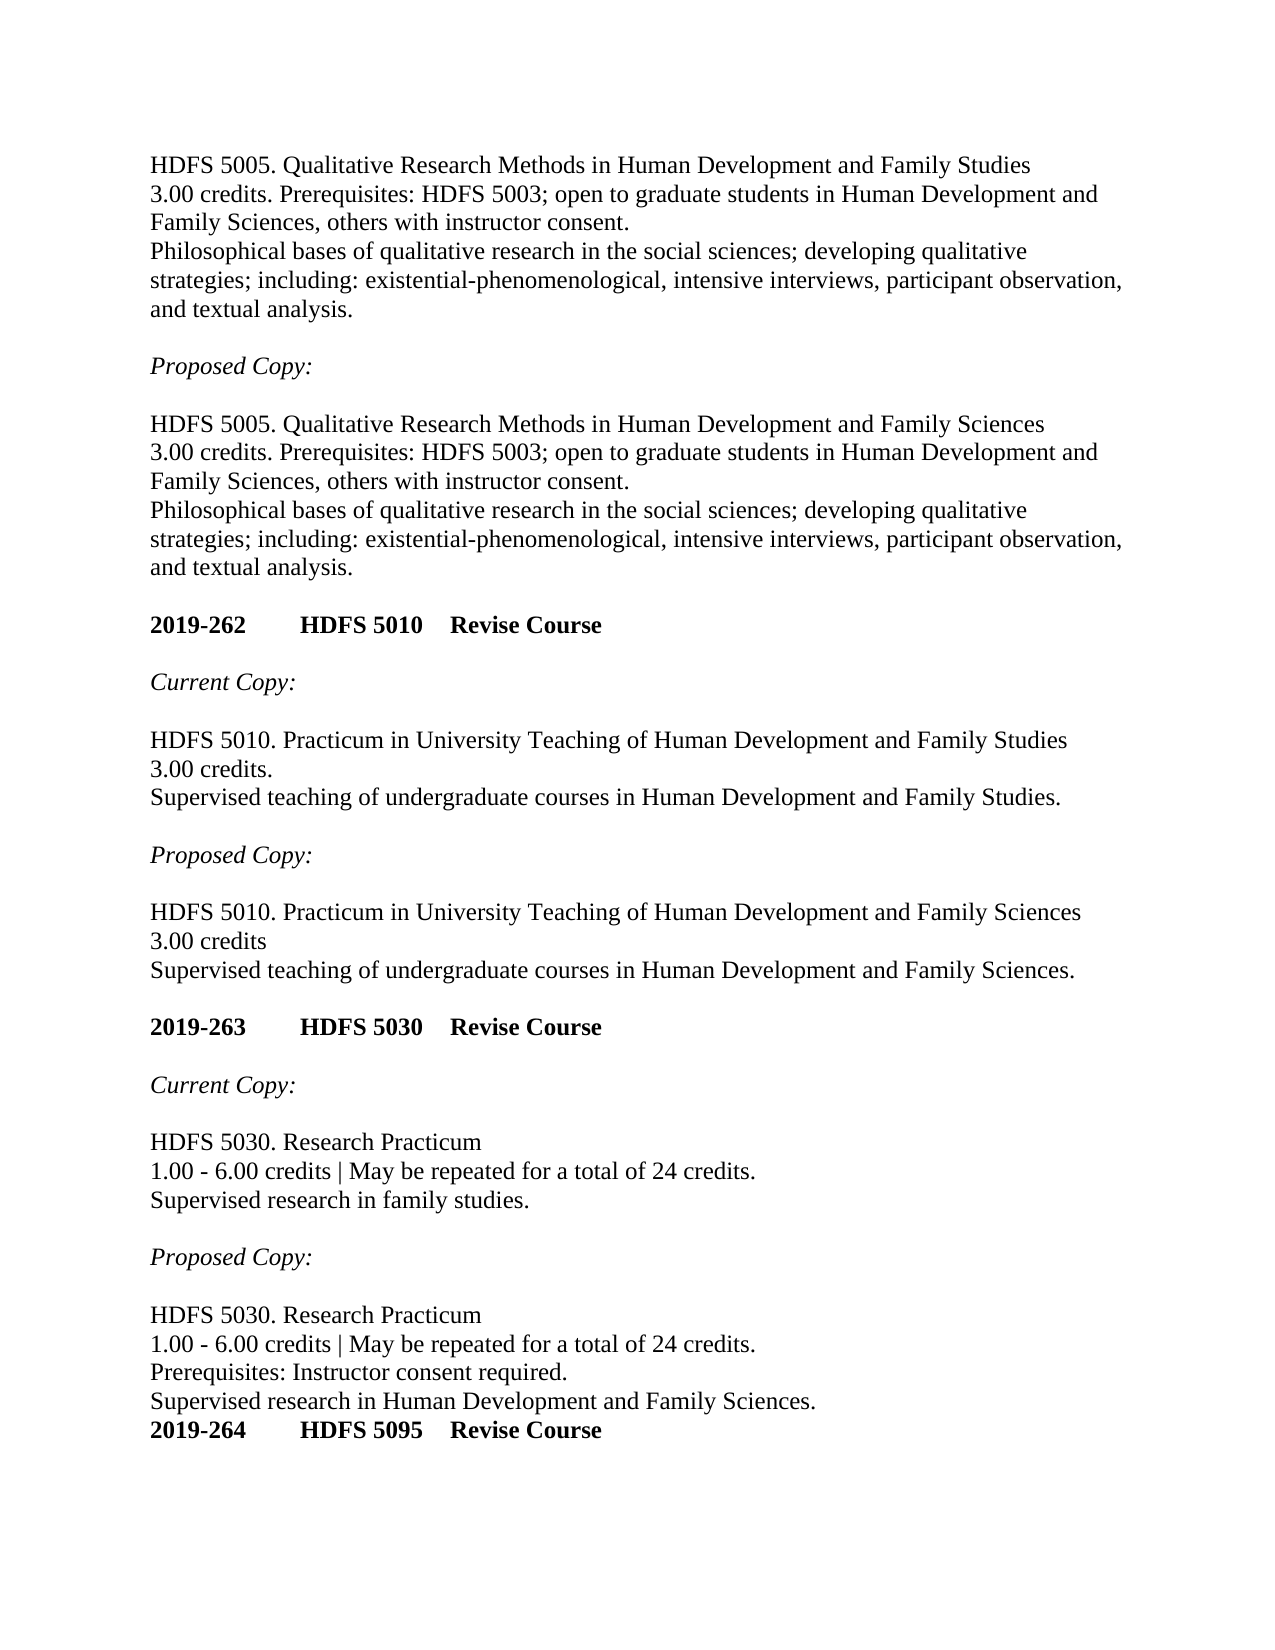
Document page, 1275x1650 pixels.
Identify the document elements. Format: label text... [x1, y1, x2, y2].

text 1.00 - 6.00 credits | May be repeated for a total of 24 credits. [150, 1329, 1125, 1357]
text Supervised research in Human Development and Family Sciences. [150, 1386, 1125, 1415]
text 2019-263 HDFS 5030 Revise Course [150, 1012, 1125, 1041]
text 3.00 credits. [150, 754, 1125, 782]
text HDFS 5005. Qualitative Research Methods in Human Development and Family Studies [150, 150, 1125, 179]
text Supervised research in family studies. [150, 1185, 1125, 1214]
text Prerequisites: Instructor consent required. [150, 1357, 1125, 1386]
text 3.00 credits. Prerequisites: HDFS 5003; open to graduate students in Human Development and Family Sciences, others with instructor consent. [150, 437, 1125, 495]
text Proposed Copy: [150, 1242, 1125, 1271]
text HDFS 5005. Qualitative Research Methods in Human Development and Family Sciences [150, 409, 1125, 437]
text Proposed Copy: [150, 840, 1125, 869]
text 3.00 credits [150, 926, 1125, 955]
text 2019-264 HDFS 5095 Revise Course [150, 1415, 1125, 1444]
text HDFS 5010. Practicum in University Teaching of Human Development and Family Studies [150, 725, 1125, 754]
text Philosophical bases of qualitative research in the social sciences; developing qualitative strategies; including: existential-phenomenological, intensive interviews, participant observation, and textual analysis. [150, 236, 1125, 322]
text Philosophical bases of qualitative research in the social sciences; developing qualitative strategies; including: existential-phenomenological, intensive interviews, participant observation, and textual analysis. [150, 495, 1125, 581]
text HDFS 5010. Practicum in University Teaching of Human Development and Family Sciences [150, 897, 1125, 926]
text Proposed Copy: [150, 351, 1125, 380]
text HDFS 5030. Research Practicum [150, 1300, 1125, 1329]
text 3.00 credits. Prerequisites: HDFS 5003; open to graduate students in Human Development and Family Sciences, others with instructor consent. [150, 179, 1125, 236]
text 1.00 - 6.00 credits | May be repeated for a total of 24 credits. [150, 1156, 1125, 1185]
text Current Copy: [150, 1070, 1125, 1099]
text Current Copy: [150, 667, 1125, 696]
text Supervised teaching of undergraduate courses in Human Development and Family Studies. [150, 782, 1125, 811]
text HDFS 5030. Research Practicum [150, 1127, 1125, 1156]
text 2019-262 HDFS 5010 Revise Course [150, 610, 1125, 639]
text Supervised teaching of undergraduate courses in Human Development and Family Sciences. [150, 955, 1125, 984]
